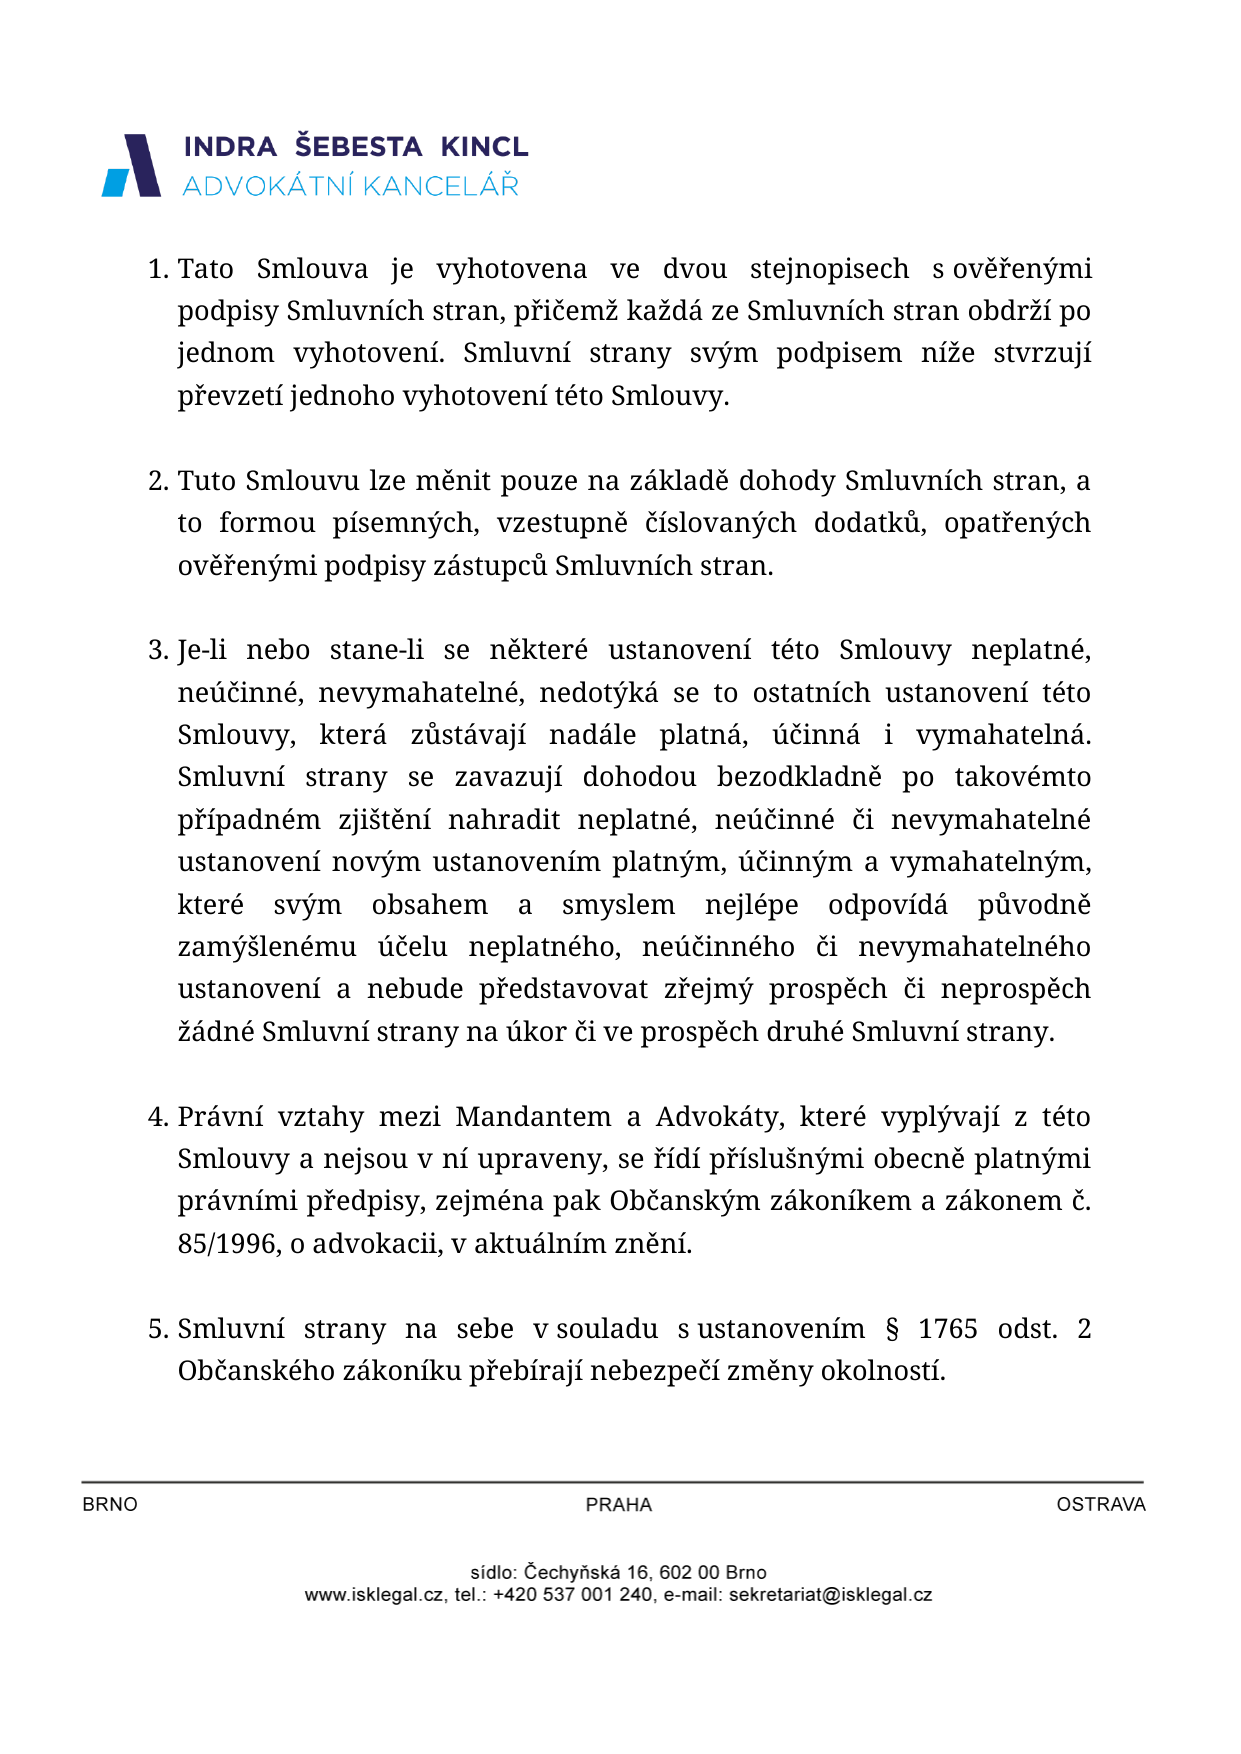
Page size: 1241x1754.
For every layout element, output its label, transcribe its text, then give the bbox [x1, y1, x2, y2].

list Tuto Smlouvu lze měnit pouze na základě dohody Smluvních stran, a to formou písemných, vzestupně číslovaných dodatků, opatřených ověřenými podpisy zástupců Smluvních stran. [148, 461, 1093, 583]
list Je-li nebo stane-li se některé ustanovení této Smlouvy neplatné, neúčinné, nevymahatelné, nedotýká se to ostatních ustanovení této Smlouvy, která zůstávají nadále platná, účinná i vymahatelná. Smluvní strany se zavazují dohodou bezodkladně po takovémto případném zjištění nahradit neplatné, neúčinné či nevymahatelné ustanovení novým ustanovením platným, účinným a vymahatelným, které svým obsahem a smyslem nejlépe odpovídá původně zamýšlenému účelu neplatného, neúčinného či nevymahatelného ustanovení a nebude představovat zřejmý prospěch či neprospěch žádné Smluvní strany na úkor či ve prospěch druhé Smluvní strany. [148, 631, 1093, 1049]
list Tato Smlouva je vyhotovena ve dvou stejnopisech s ověřenými podpisy Smluvních stran, přičemž každá ze Smluvních stran obdrží po jednom vyhotovení. Smluvní strany svým podpisem níže stvrzují převzetí jednoho vyhotovení této Smlouvy. [148, 249, 1093, 413]
list Smluvní strany na sebe v souladu s ustanovením § 1765 odst. 2 Občanského zákoníku přebírají nebezpečí změny okolností. [148, 1309, 1093, 1388]
picture [0, 1468, 1236, 1754]
picture [11, 37, 1219, 238]
list Právní vztahy mezi Mandantem a Advokáty, které vyplývají z této Smlouvy a nejsou v ní upraveny, se řídí příslušnými obecně platnými právními předpisy, zejména pak Občanským zákoníkem a zákonem č. 85/1996, o advokacii, v aktuálním znění. [148, 1097, 1093, 1261]
